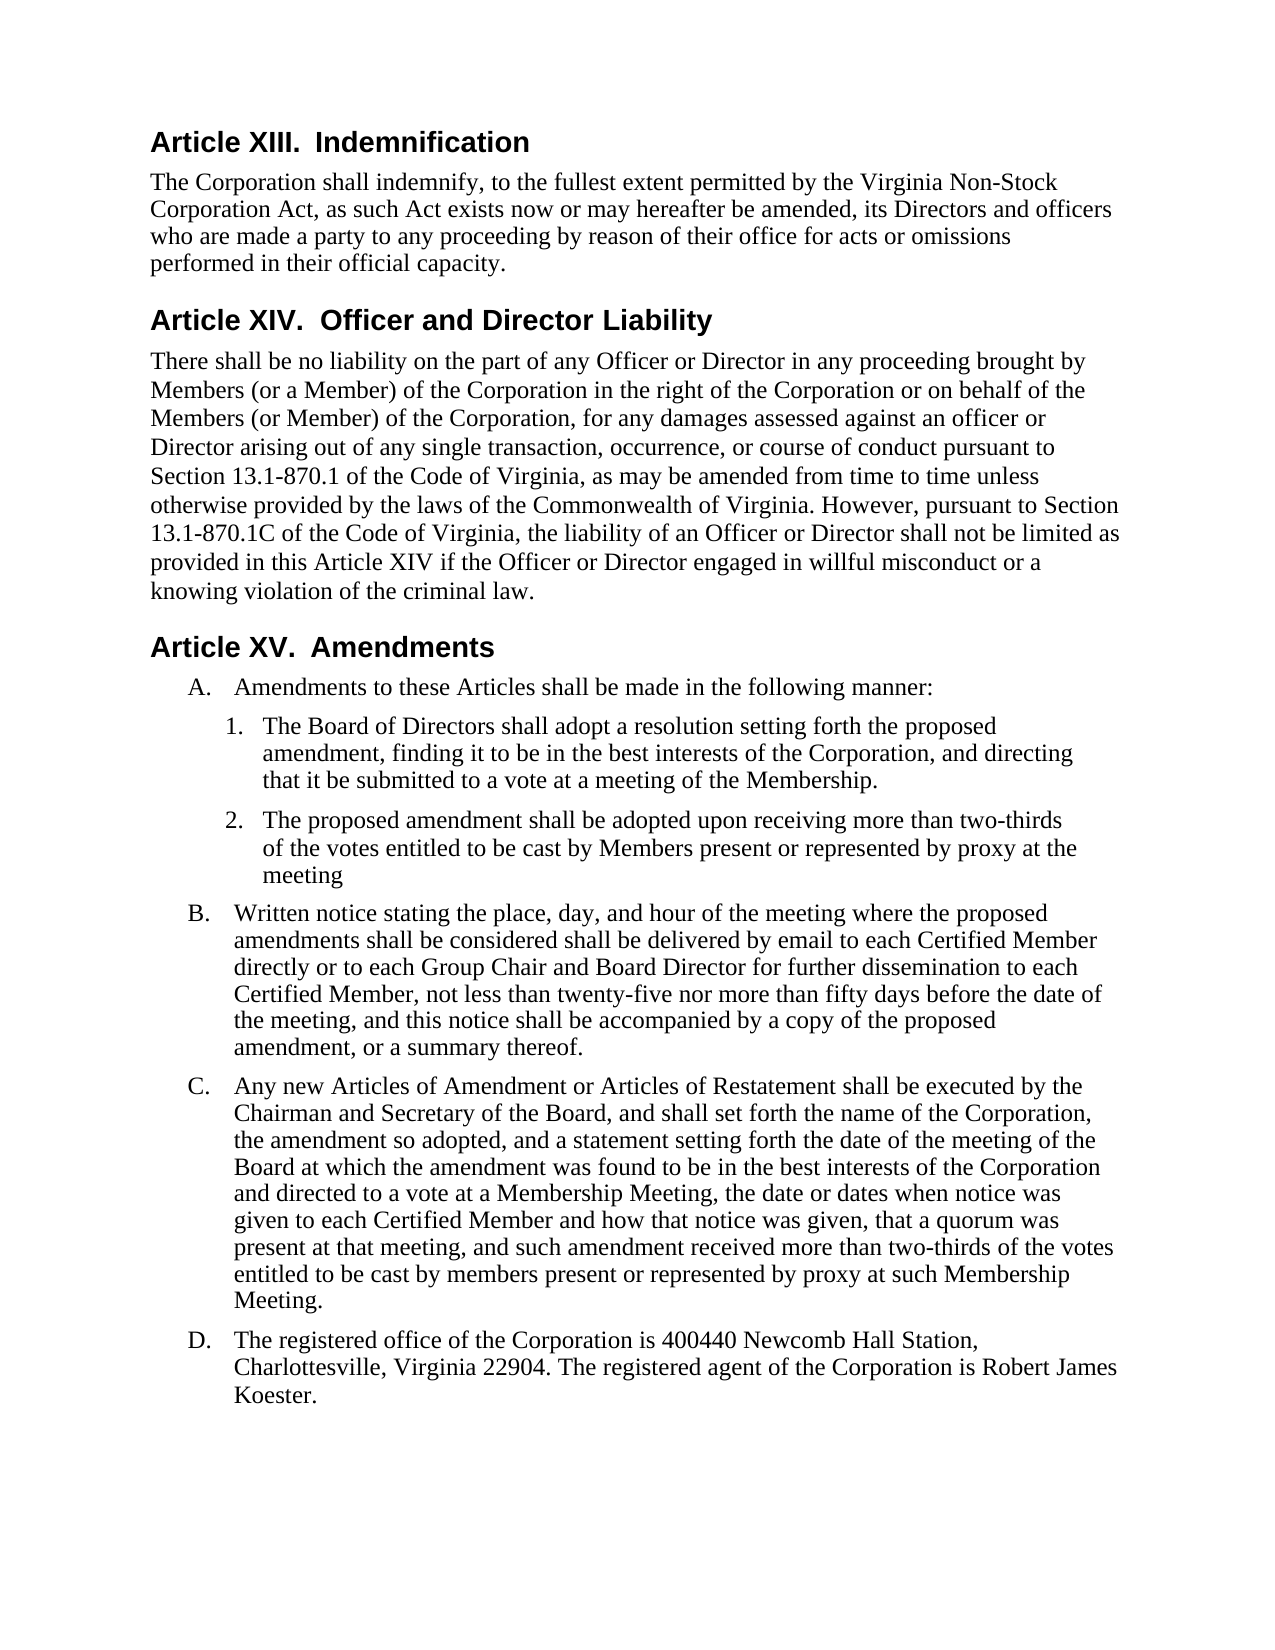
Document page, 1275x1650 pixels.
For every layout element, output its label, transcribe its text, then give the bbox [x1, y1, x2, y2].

subtitle Article XIII. Indemnification [150, 125, 1118, 159]
list Amendments to these Articles shall be made in the following manner: [187, 672, 1118, 701]
subtitle Article XIV. Officer and Director Liability [150, 303, 1118, 336]
list The Board of Directors shall adopt a resolution setting forth the proposed amendment, finding it to be in the best interests of the Corporation, and directing that it be submitted to a vote at a meeting of the Membership. [225, 713, 1116, 794]
text provided in this Article XIV if the Officer or Director engaged in willful misconduct or a knowing violation of the criminal law. [150, 547, 1103, 605]
list The registered office of the Corporation is 400440 Newcomb Hall Station, Charlottesville, Virginia 22904. The registered agent of the Corporation is Robert James Koester. [187, 1327, 1122, 1409]
text There shall be no liability on the part of any Officer or Director in any proceeding brought by Members (or a Member) of the Corporation in the right of the Corporation or on behalf of the Members (or Member) of the Corporation, for any damages assessed against an officer or Director arising out of any single transaction, occurrence, or course of conduct pursuant to Section 13.1-870.1 of the Code of Virginia, as may be amended from time to time unless otherwise provided by the laws of the Commonwealth of Virginia. However, pursuant to Section 13.1-870.1C of the Code of Virginia, the liability of an Officer or Director shall not be limited as [150, 346, 1124, 547]
text The Corporation shall indemnify, to the fullest extent permitted by the Virginia Non-Stock Corporation Act, as such Act exists now or may hereafter be amended, its Directors and officers who are made a party to any proceeding by reason of their office for acts or omissions performed in their official capacity. [150, 168, 1118, 277]
list Written notice stating the place, day, and hour of the meeting where the proposed amendments shall be considered shall be delivered by email to each Certified Member directly or to each Group Chair and Board Director for further dissemination to each Certified Member, not less than twenty-five nor more than fifty days before the date of the meeting, and this notice shall be accompanied by a copy of the proposed amendment, or a summary thereof. [187, 901, 1122, 1061]
list Any new Articles of Amendment or Articles of Restatement shall be executed by the Chairman and Secretary of the Board, and shall set forth the name of the Corporation, the amendment so adopted, and a statement setting forth the date of the meeting of the Board at which the amendment was found to be in the best interests of the Corporation and directed to a vote at a Membership Meeting, the date or dates when notice was given to each Certified Member and how that notice was given, that a quorum was present at that meeting, and such amendment received more than two-thirds of the votes entitled to be cast by members present or represented by proxy at such Membership Meeting. [187, 1073, 1122, 1314]
subtitle Article XV. Amendments [150, 631, 1118, 664]
list The proposed amendment shall be adopted upon receiving more than two-thirds of the votes entitled to be cast by Members present or represented by proxy at the meeting [225, 807, 1089, 888]
